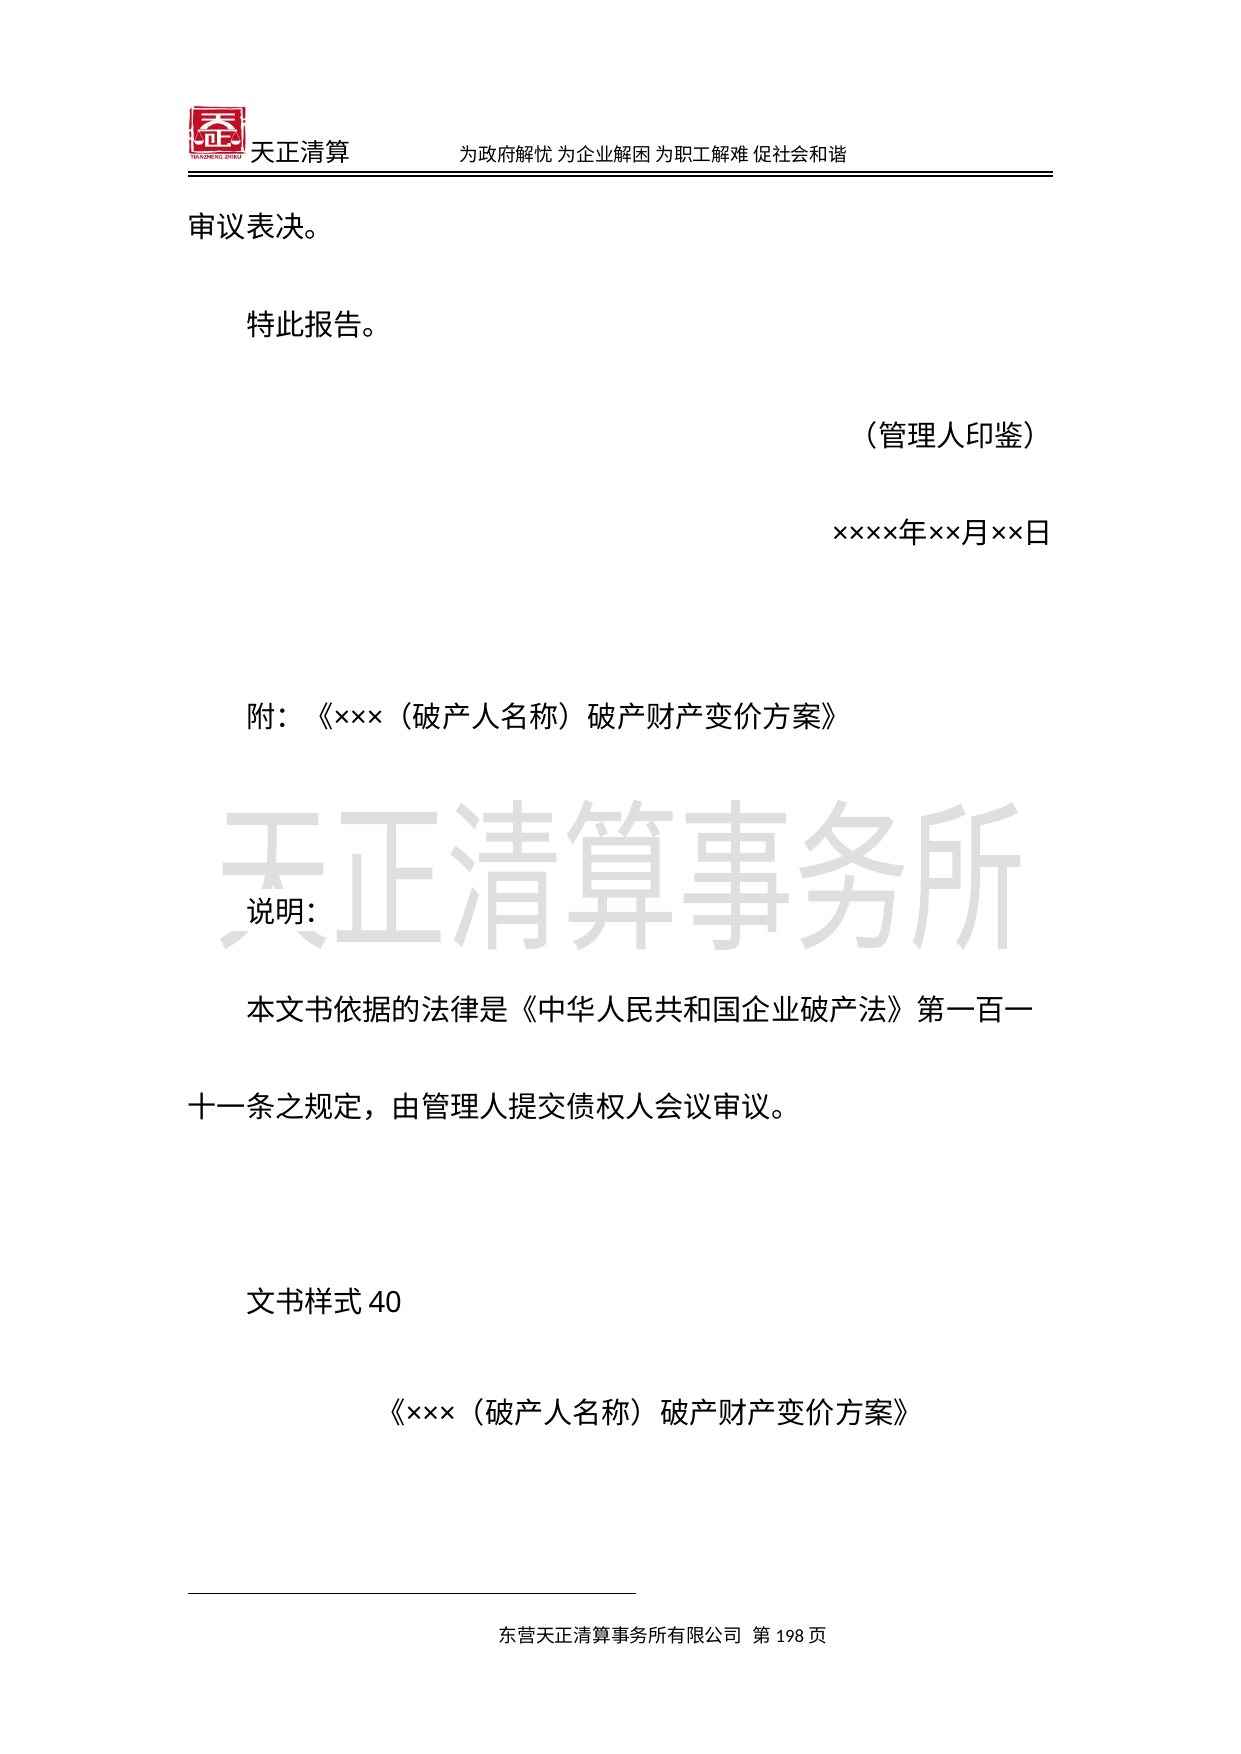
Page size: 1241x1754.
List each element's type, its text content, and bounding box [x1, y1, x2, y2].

picture [187, 105, 246, 162]
text （管理人印鉴） ××××年××月××日 [187, 401, 1053, 564]
text 附：《×××（破产人名称）破产财产变价方案》 说明： 本文书依据的法律是《中华人民共和国企业破产法》第一百一十一条之规定，由管理人提交债权人会议审议。 文书样式40 [187, 585, 1053, 1332]
text 《×××（破产人名称）破产财产变价方案》 [187, 1378, 1053, 1443]
